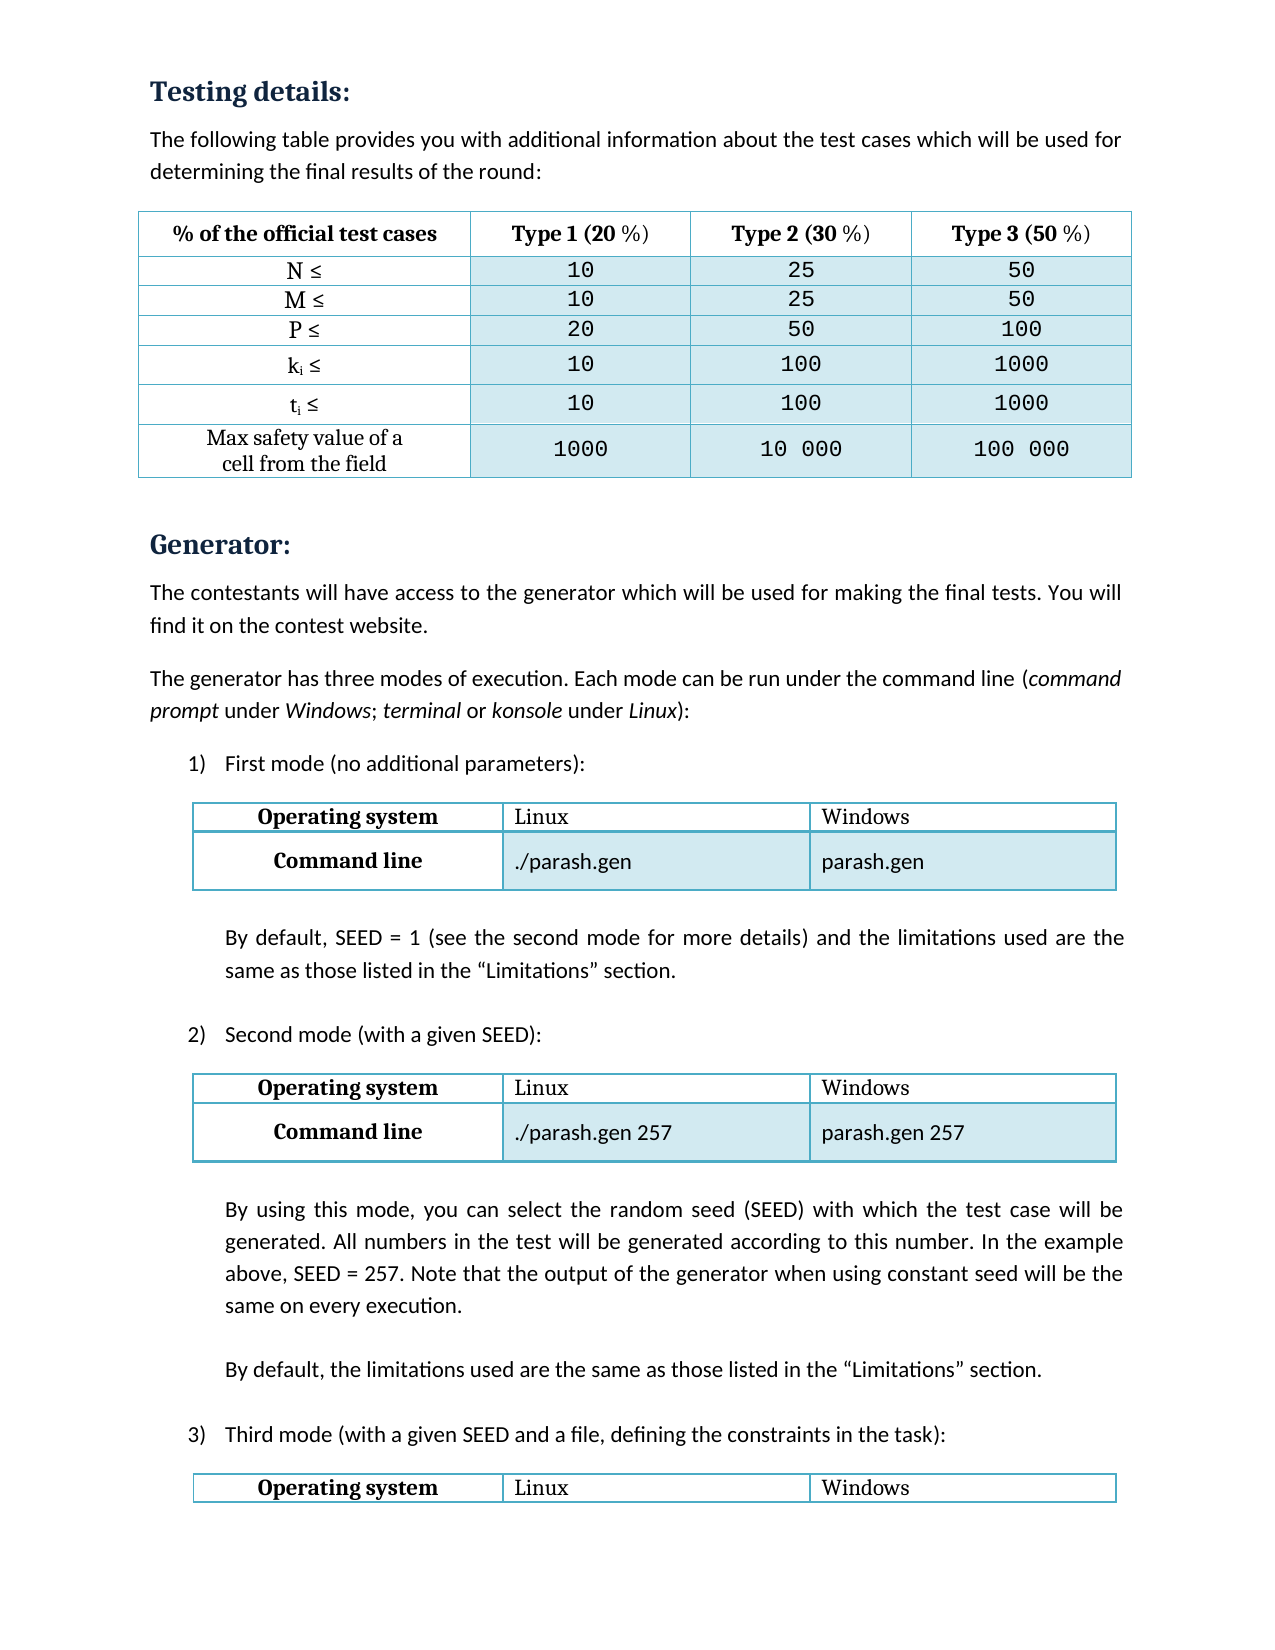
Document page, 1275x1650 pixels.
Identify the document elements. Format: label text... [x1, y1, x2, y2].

table_header Type 3 (50 %) [912, 212, 1131, 256]
table_header Operating system [194, 804, 502, 830]
table_cell parash.gen [811, 833, 1115, 889]
table_header Windows [811, 1075, 1115, 1102]
table_header Type 2 (30 %) [691, 212, 911, 256]
table_cell 25 [691, 257, 911, 285]
table_cell 20 [471, 316, 690, 345]
table_cell ki ≤ [139, 346, 470, 384]
table_cell parash.gen 257 [811, 1104, 1115, 1160]
table_cell ./parash.gen [504, 833, 809, 889]
table_header Linux [504, 804, 809, 830]
table_cell N ≤ [139, 257, 470, 285]
subtitle Generator: [150, 528, 1125, 562]
table_cell 100 [691, 385, 911, 423]
table_header Operating system [194, 1075, 502, 1102]
table_cell M ≤ [139, 286, 470, 315]
table_cell 25 [691, 286, 911, 315]
table_header Type 1 (20 %) [471, 212, 690, 256]
list By default, the limitations used are the same as those listed in the “Limitations” section. [225, 1356, 1125, 1384]
list By default, SEED = 1 (see the second mode for more details) and the limitations used are the same as those listed in the “Limitations” section. [225, 923, 1125, 984]
table_cell 10 [471, 346, 690, 384]
table_cell 1000 [471, 425, 690, 477]
table_cell ./parash.gen 257 [504, 1104, 809, 1160]
text The generator has three modes of execution. Each mode can be run under the command line (command prompt under Windows; terminal or konsole under Linux): [150, 664, 1125, 724]
table_cell 100 [912, 316, 1131, 345]
table_header Operating system [194, 1475, 502, 1501]
table_cell P ≤ [139, 316, 470, 345]
table_cell 10 [471, 257, 690, 285]
table_cell Max safety value of a cell from the field [139, 425, 470, 477]
table_cell 1000 [912, 385, 1131, 423]
table_cell 1000 [912, 346, 1131, 384]
list Third mode (with a given SEED and a file, defining the constraints in the task): [187, 1420, 1125, 1448]
table_cell 10 000 [691, 425, 911, 477]
table_cell 10 [471, 385, 690, 423]
table_cell 50 [912, 286, 1131, 315]
text The contestants will have access to the generator which will be used for making the final tests. You will find it on the contest website. [150, 578, 1125, 639]
text The following table provides you with additional information about the test cases which will be used for determining the final results of the round: [150, 125, 1125, 186]
list First mode (no additional parameters): [187, 749, 1125, 777]
table_header Linux [504, 1075, 809, 1102]
list By using this mode, you can select the random seed (SEED) with which the test case will be generated. All numbers in the test will be generated according to this number. In the example above, SEED = 257. Note that the output of the generator when using constant seed will be the same on every execution. [225, 1195, 1125, 1319]
table_cell 50 [912, 257, 1131, 285]
table_cell 100 [691, 346, 911, 384]
table_cell Command line [194, 1104, 502, 1160]
table_cell ti ≤ [139, 385, 470, 423]
table_header Windows [811, 1475, 1115, 1501]
table_cell 50 [691, 316, 911, 345]
table_cell 100 000 [912, 425, 1131, 477]
list Second mode (with a given SEED): [187, 1020, 1125, 1048]
table_header Linux [504, 1475, 809, 1501]
table_cell Command line [194, 833, 502, 889]
table_header % of the official test cases [139, 212, 470, 256]
table_header Windows [811, 804, 1115, 830]
subtitle Testing details: [150, 75, 1125, 108]
table_cell 10 [471, 286, 690, 315]
